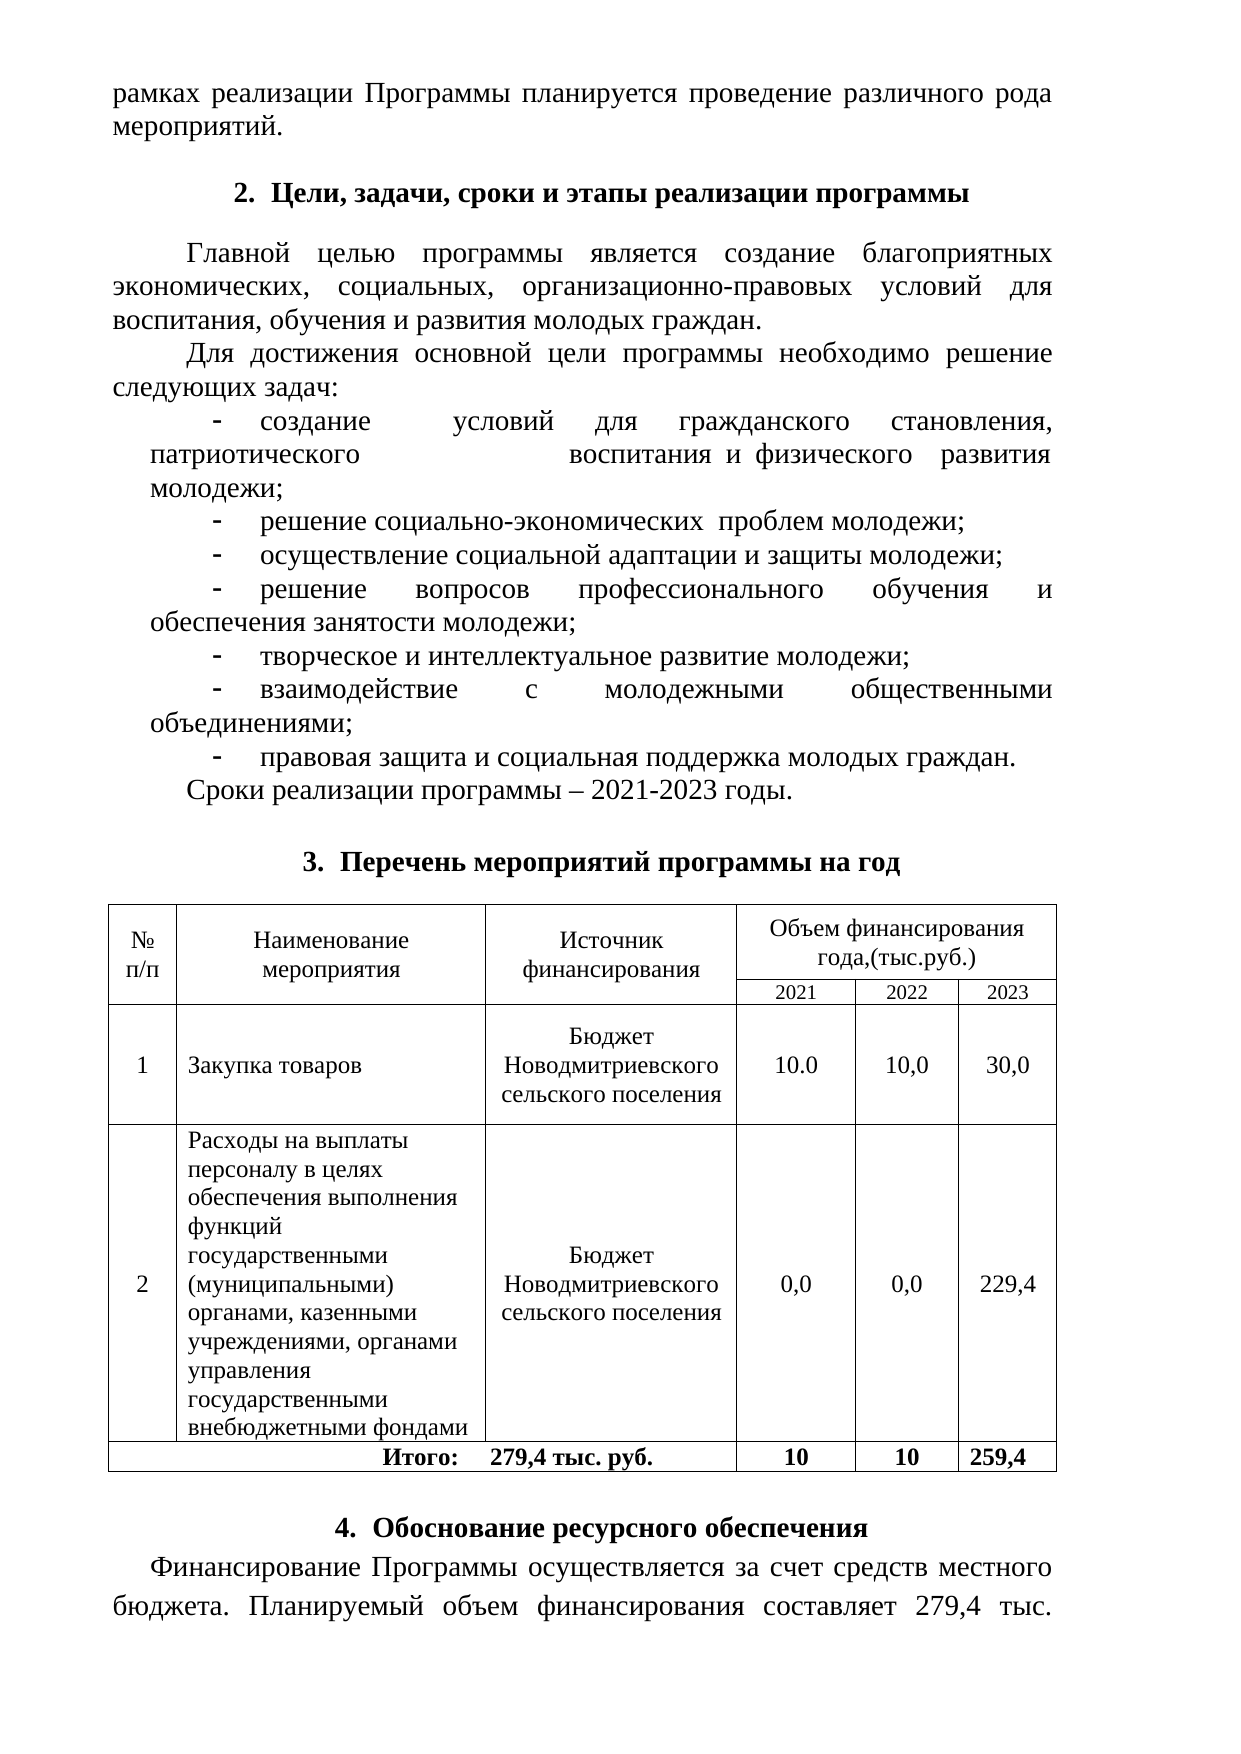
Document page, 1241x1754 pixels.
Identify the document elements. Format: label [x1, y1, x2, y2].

table_header [101, 75, 1064, 1621]
